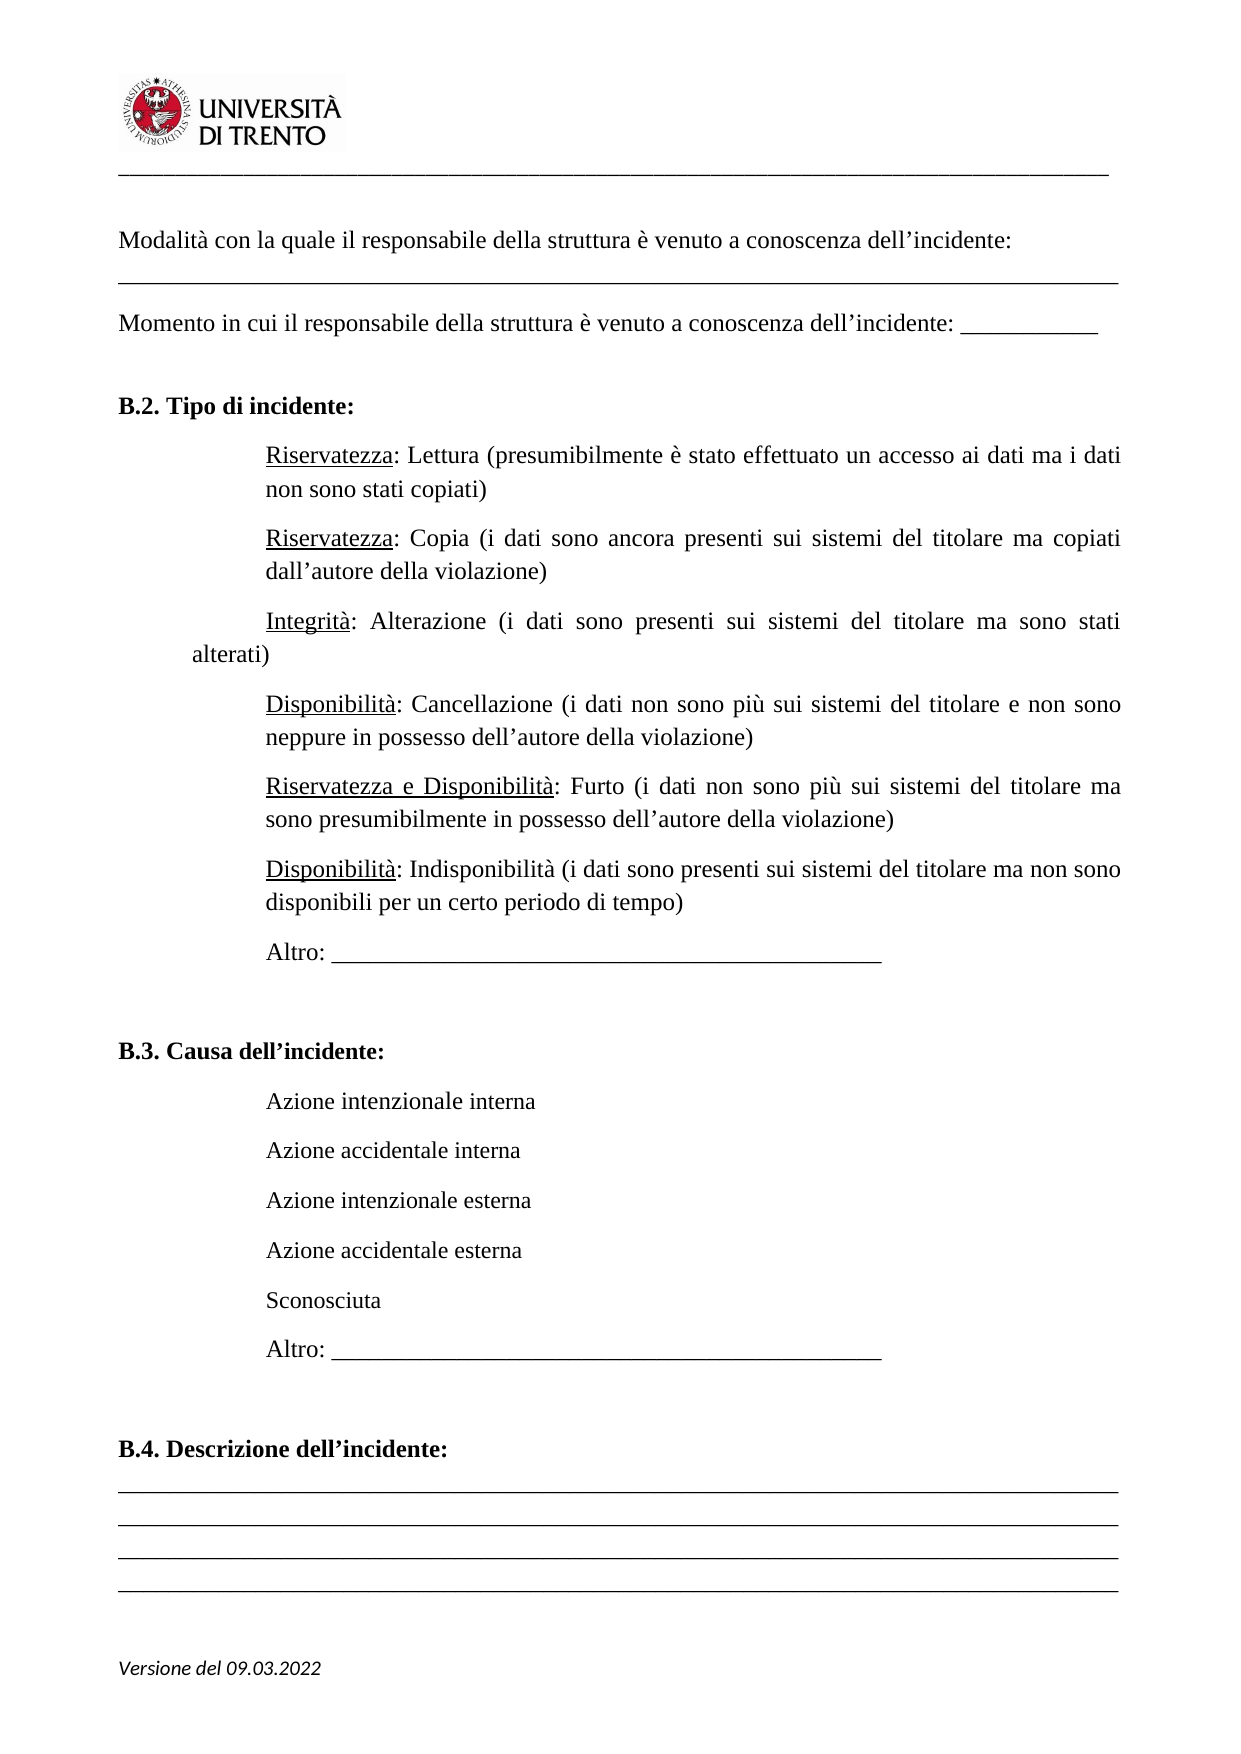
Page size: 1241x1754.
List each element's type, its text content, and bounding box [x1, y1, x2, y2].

picture [118, 73, 347, 152]
text B.3. Causa dell’incidente: [118, 1036, 1122, 1065]
text B.2. Tipo di incidente: [118, 391, 1122, 420]
text Azione intenzionale esterna [192, 1185, 1122, 1214]
text Azione intenzionale interna [192, 1086, 1122, 1115]
text Riservatezza: Lettura (presumibilmente è stato effettuato un accesso ai dati ma i dati non sono stati copiati) [192, 441, 1122, 502]
text Momento in cui il responsabile della struttura è venuto a conoscenza dell’incidente: ___________ [118, 308, 1122, 337]
text Azione accidentale esterna [192, 1235, 1122, 1264]
text Riservatezza e Disponibilità: Furto (i dati non sono più sui sistemi del titolare ma sono presumibilmente in possesso dell’autore della violazione) [192, 771, 1122, 833]
text B.4. Descrizione dell’incidente: [118, 1434, 1122, 1462]
text Altro: ____________________________________________ [192, 937, 1122, 966]
text Disponibilità: Indisponibilità (i dati sono presenti sui sistemi del titolare ma non sono disponibili per un certo periodo di tempo) [192, 854, 1122, 916]
text Sconosciuta [192, 1285, 1122, 1313]
text Azione accidentale interna [192, 1136, 1122, 1164]
text Modalità con la quale il responsabile della struttura è venuto a conoscenza dell’incidente: ________________________________________________________________________________ [118, 226, 1122, 287]
text Riservatezza: Copia (i dati sono ancora presenti sui sistemi del titolare ma copiati dall’autore della violazione) [192, 523, 1122, 585]
text Integrità: Alterazione (i dati sono presenti sui sistemi del titolare ma sono stati alterati) [192, 606, 1122, 668]
text Disponibilità: Cancellazione (i dati non sono più sui sistemi del titolare e non sono neppure in possesso dell’autore della violazione) [192, 689, 1122, 751]
text ________________________________________________________________________________________________________________________________________________________________________________________________________________________________________________________________________________________________________________________________ [118, 1467, 1122, 1594]
text Altro: ____________________________________________ [192, 1334, 1122, 1363]
